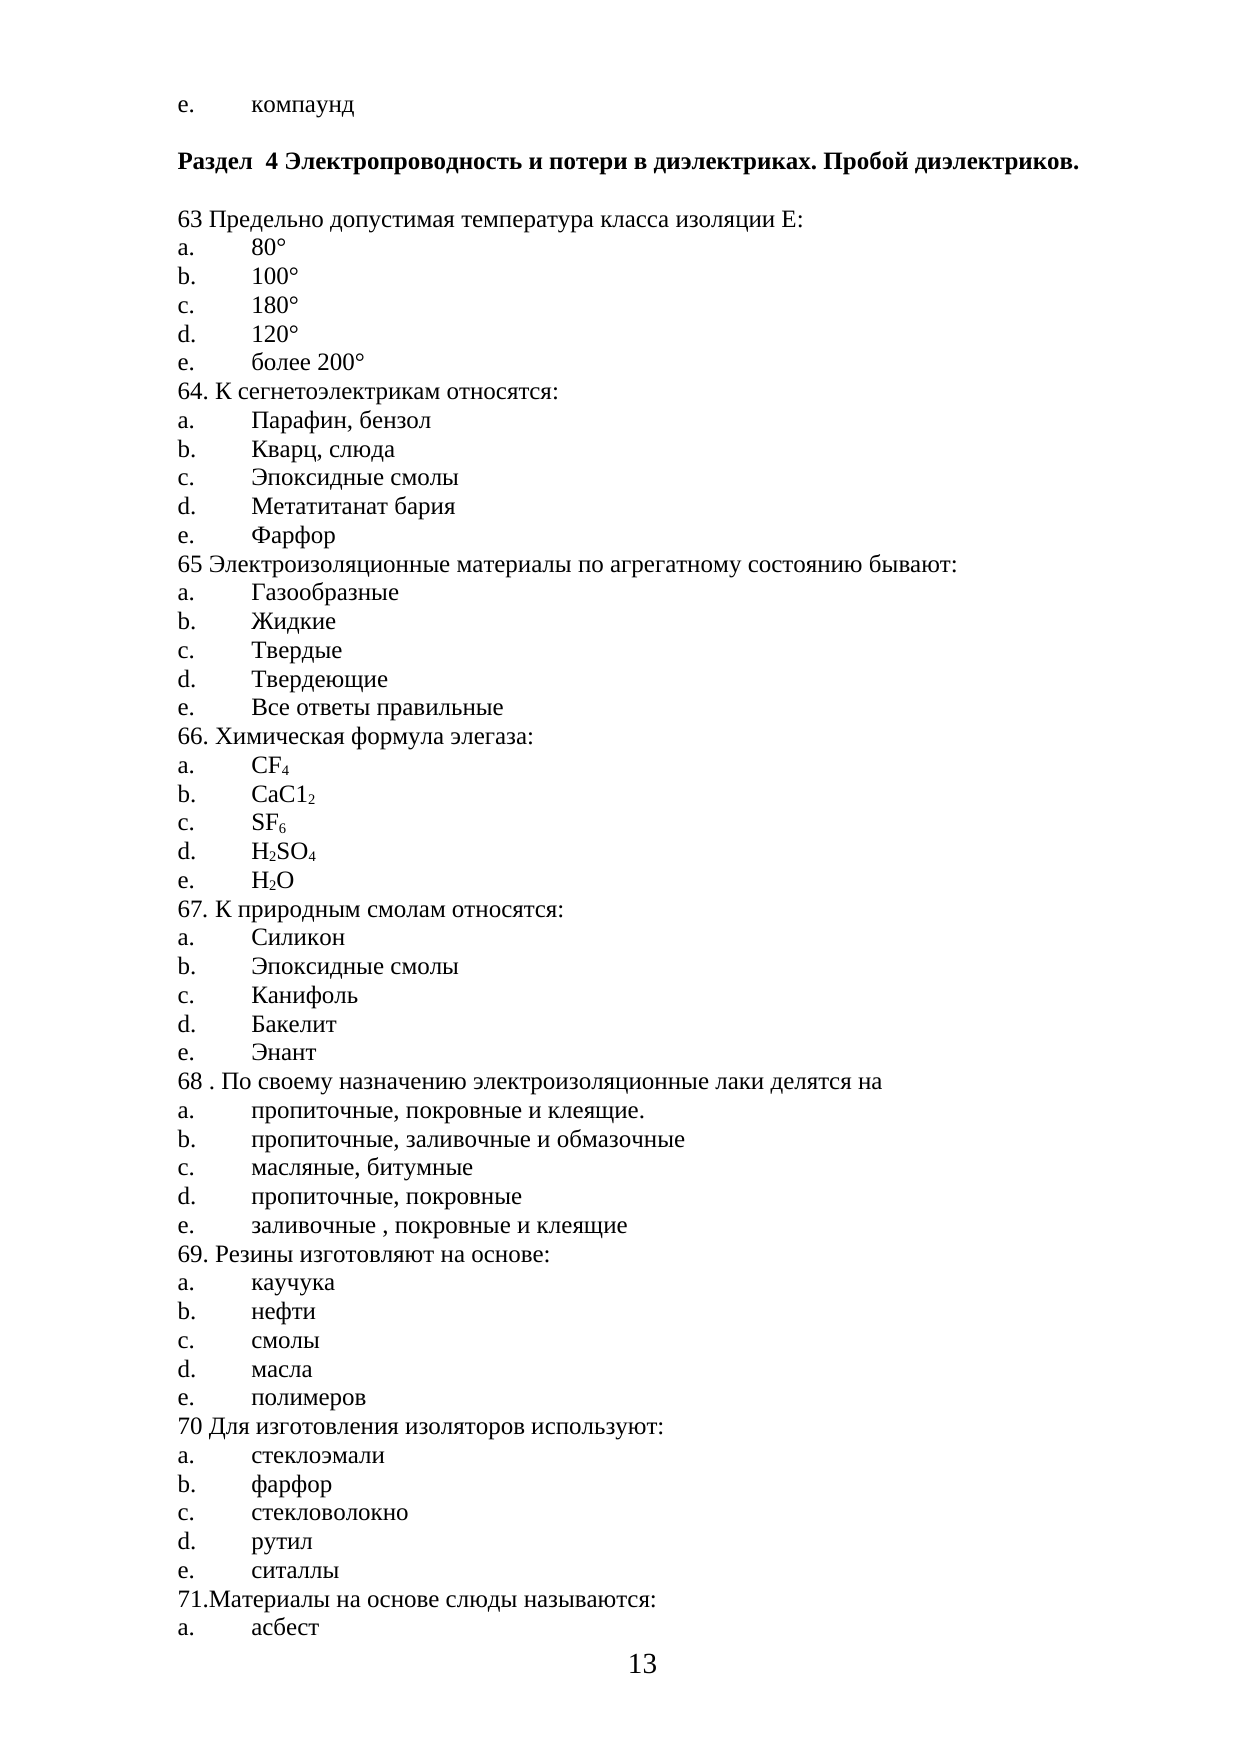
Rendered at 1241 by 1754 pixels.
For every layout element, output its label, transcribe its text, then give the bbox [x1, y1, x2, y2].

text 71.Материалы на основе слюды называются: [103, 1584, 1181, 1612]
text 64. К сегнетоэлектрикам относятся: [103, 376, 1181, 405]
list компаунд [103, 89, 1181, 117]
list Эпоксидные смолы [103, 951, 1181, 980]
text 67. К природным смолам относятся: [103, 894, 1181, 922]
list каучука [103, 1267, 1181, 1296]
list смолы [103, 1325, 1181, 1354]
list заливочные , покровные и клеящие [103, 1210, 1181, 1239]
list пропиточные, покровные [103, 1181, 1181, 1210]
list асбест [103, 1612, 1181, 1641]
list Все ответы правильные [103, 692, 1181, 721]
list нефти [103, 1296, 1181, 1325]
list рутил [103, 1526, 1181, 1555]
list Парафин, бензол [103, 405, 1181, 434]
list 100° [103, 261, 1181, 290]
text 66. Химическая формула элегаза: [103, 721, 1181, 750]
list Метатитанат бария [103, 491, 1181, 520]
list Твердеющие [103, 664, 1181, 692]
list фарфор [103, 1469, 1181, 1497]
list пропиточные, покровные и клеящие. [103, 1095, 1181, 1124]
text 65 Электроизоляционные материалы по агрегатному состоянию бывают: [103, 549, 1181, 577]
list ситаллы [103, 1555, 1181, 1584]
list SF6 [103, 807, 1181, 836]
list стекловолокно [103, 1497, 1181, 1526]
list 180° [103, 290, 1181, 319]
text 70 Для изготовления изоляторов используют: [103, 1411, 1181, 1440]
list Жидкие [103, 606, 1181, 635]
list H2SO4 [103, 836, 1181, 865]
text 69. Резины изготовляют на основе: [103, 1239, 1181, 1267]
text 63 Предельно допустимая температура класса изоляции Е: [103, 204, 1181, 232]
list Силикон [103, 922, 1181, 951]
list Фарфор [103, 520, 1181, 549]
list масляные, битумные [103, 1152, 1181, 1181]
list Газообразные [103, 577, 1181, 606]
list Кварц, слюда [103, 434, 1181, 462]
list Н2О [103, 865, 1181, 894]
list более 200° [103, 347, 1181, 376]
list масла [103, 1354, 1181, 1382]
list стеклоэмали [103, 1440, 1181, 1469]
list Твердые [103, 635, 1181, 664]
list Канифоль [103, 980, 1181, 1009]
list Эпоксидные смолы [103, 462, 1181, 491]
text Раздел 4 Электропроводность и потери в диэлектриках. Пробой диэлектриков. [103, 146, 1181, 175]
list 80° [103, 232, 1181, 261]
list 120° [103, 319, 1181, 347]
list СаС12 [103, 779, 1181, 807]
text 68 . По своему назначению электроизоляционные лаки делятся на [103, 1066, 1181, 1095]
list Энант [103, 1037, 1181, 1066]
list CF4 [103, 750, 1181, 779]
list Бакелит [103, 1009, 1181, 1037]
list полимеров [103, 1382, 1181, 1411]
list пропиточные, заливочные и обмазочные [103, 1124, 1181, 1152]
